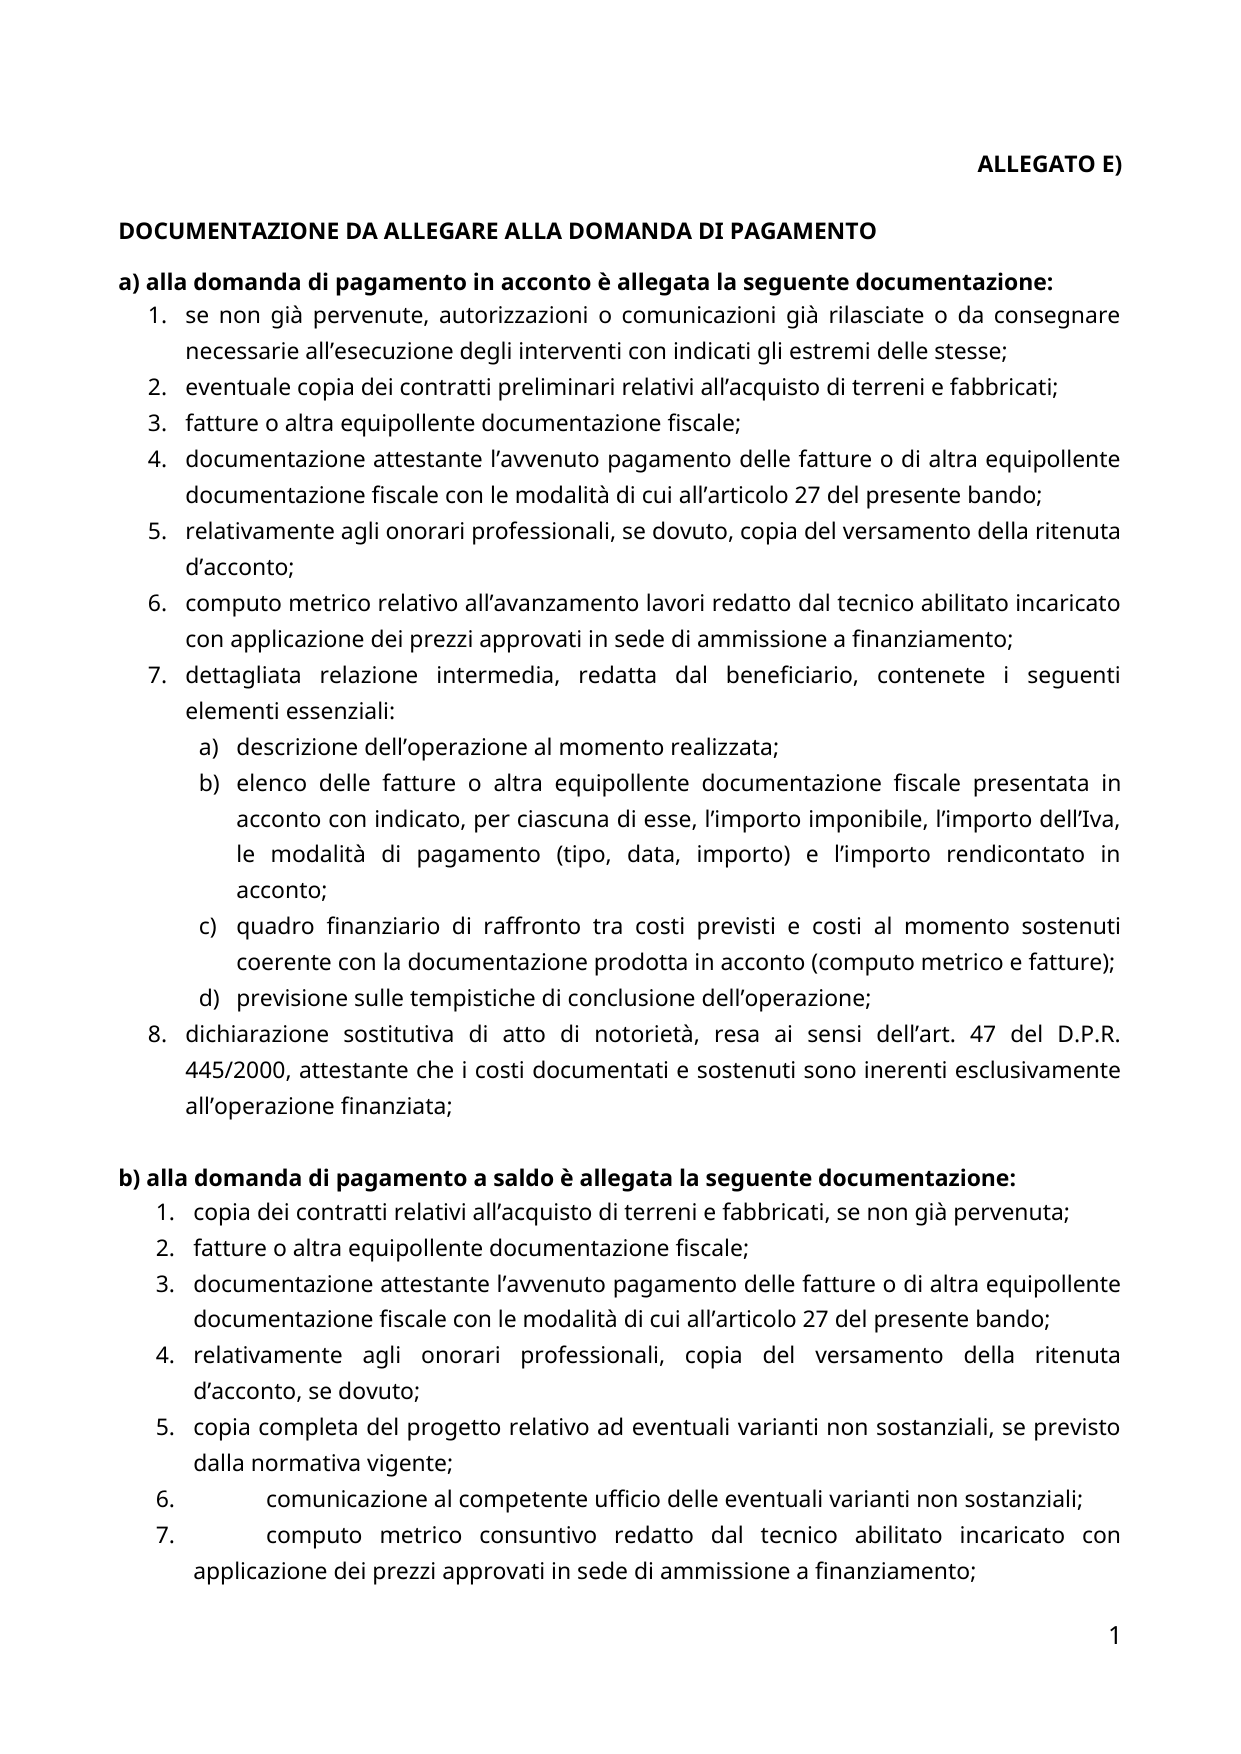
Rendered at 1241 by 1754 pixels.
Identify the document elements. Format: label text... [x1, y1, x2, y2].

list dettagliata relazione intermedia, redatta dal beneficiario, contenete i seguenti elementi essenziali: [148, 659, 1122, 726]
text DOCUMENTAZIONE DA ALLEGARE ALLA DOMANDA DI PAGAMENTO [118, 215, 1122, 246]
list dichiarazione sostitutiva di atto di notorietà, resa ai sensi dell’art. 47 del D.P.R. 445/2000, attestante che i costi documentati e sostenuti sono inerenti esclusivamente all’operazione finanziata; [148, 1018, 1122, 1121]
list fatture o altra equipollente documentazione fiscale; [156, 1232, 1122, 1263]
list se non già pervenute, autorizzazioni o comunicazioni già rilasciate o da consegnare necessarie all’esecuzione degli interventi con indicati gli estremi delle stesse; [148, 299, 1122, 367]
list relativamente agli onorari professionali, copia del versamento della ritenuta d’acconto, se dovuto; [156, 1339, 1122, 1407]
list computo metrico relativo all’avanzamento lavori redatto dal tecnico abilitato incaricato con applicazione dei prezzi approvati in sede di ammissione a finanziamento; [148, 587, 1122, 654]
text b) alla domanda di pagamento a saldo è allegata la seguente documentazione: [118, 1162, 1122, 1193]
list documentazione attestante l’avvenuto pagamento delle fatture o di altra equipollente documentazione fiscale con le modalità di cui all’articolo 27 del presente bando; [156, 1267, 1122, 1335]
text ALLEGATO E) [118, 148, 1122, 179]
list relativamente agli onorari professionali, se dovuto, copia del versamento della ritenuta d’acconto; [148, 515, 1122, 582]
list eventuale copia dei contratti preliminari relativi all’acquisto di terreni e fabbricati; [148, 371, 1122, 402]
list computo metrico consuntivo redatto dal tecnico abilitato incaricato con applicazione dei prezzi approvati in sede di ammissione a finanziamento; [156, 1519, 1122, 1586]
list elenco delle fatture o altra equipollente documentazione fiscale presentata in acconto con indicato, per ciascuna di esse, l’importo imponibile, l’importo dell’Iva, le modalità di pagamento (tipo, data, importo) e l’importo rendicontato in acconto; [199, 767, 1122, 906]
text a) alla domanda di pagamento in acconto è allegata la seguente documentazione: [118, 266, 1122, 297]
list comunicazione al competente ufficio delle eventuali varianti non sostanziali; [156, 1483, 1122, 1514]
list copia dei contratti relativi all’acquisto di terreni e fabbricati, se non già pervenuta; [156, 1196, 1122, 1227]
list previsione sulle tempistiche di conclusione dell’operazione; [199, 982, 1122, 1013]
list descrizione dell’operazione al momento realizzata; [199, 731, 1122, 762]
list copia completa del progetto relativo ad eventuali varianti non sostanziali, se previsto dalla normativa vigente; [156, 1411, 1122, 1478]
list documentazione attestante l’avvenuto pagamento delle fatture o di altra equipollente documentazione fiscale con le modalità di cui all’articolo 27 del presente bando; [148, 443, 1122, 510]
list quadro finanziario di raffronto tra costi previsti e costi al momento sostenuti coerente con la documentazione prodotta in acconto (computo metrico e fatture); [199, 910, 1122, 977]
list fatture o altra equipollente documentazione fiscale; [148, 407, 1122, 438]
